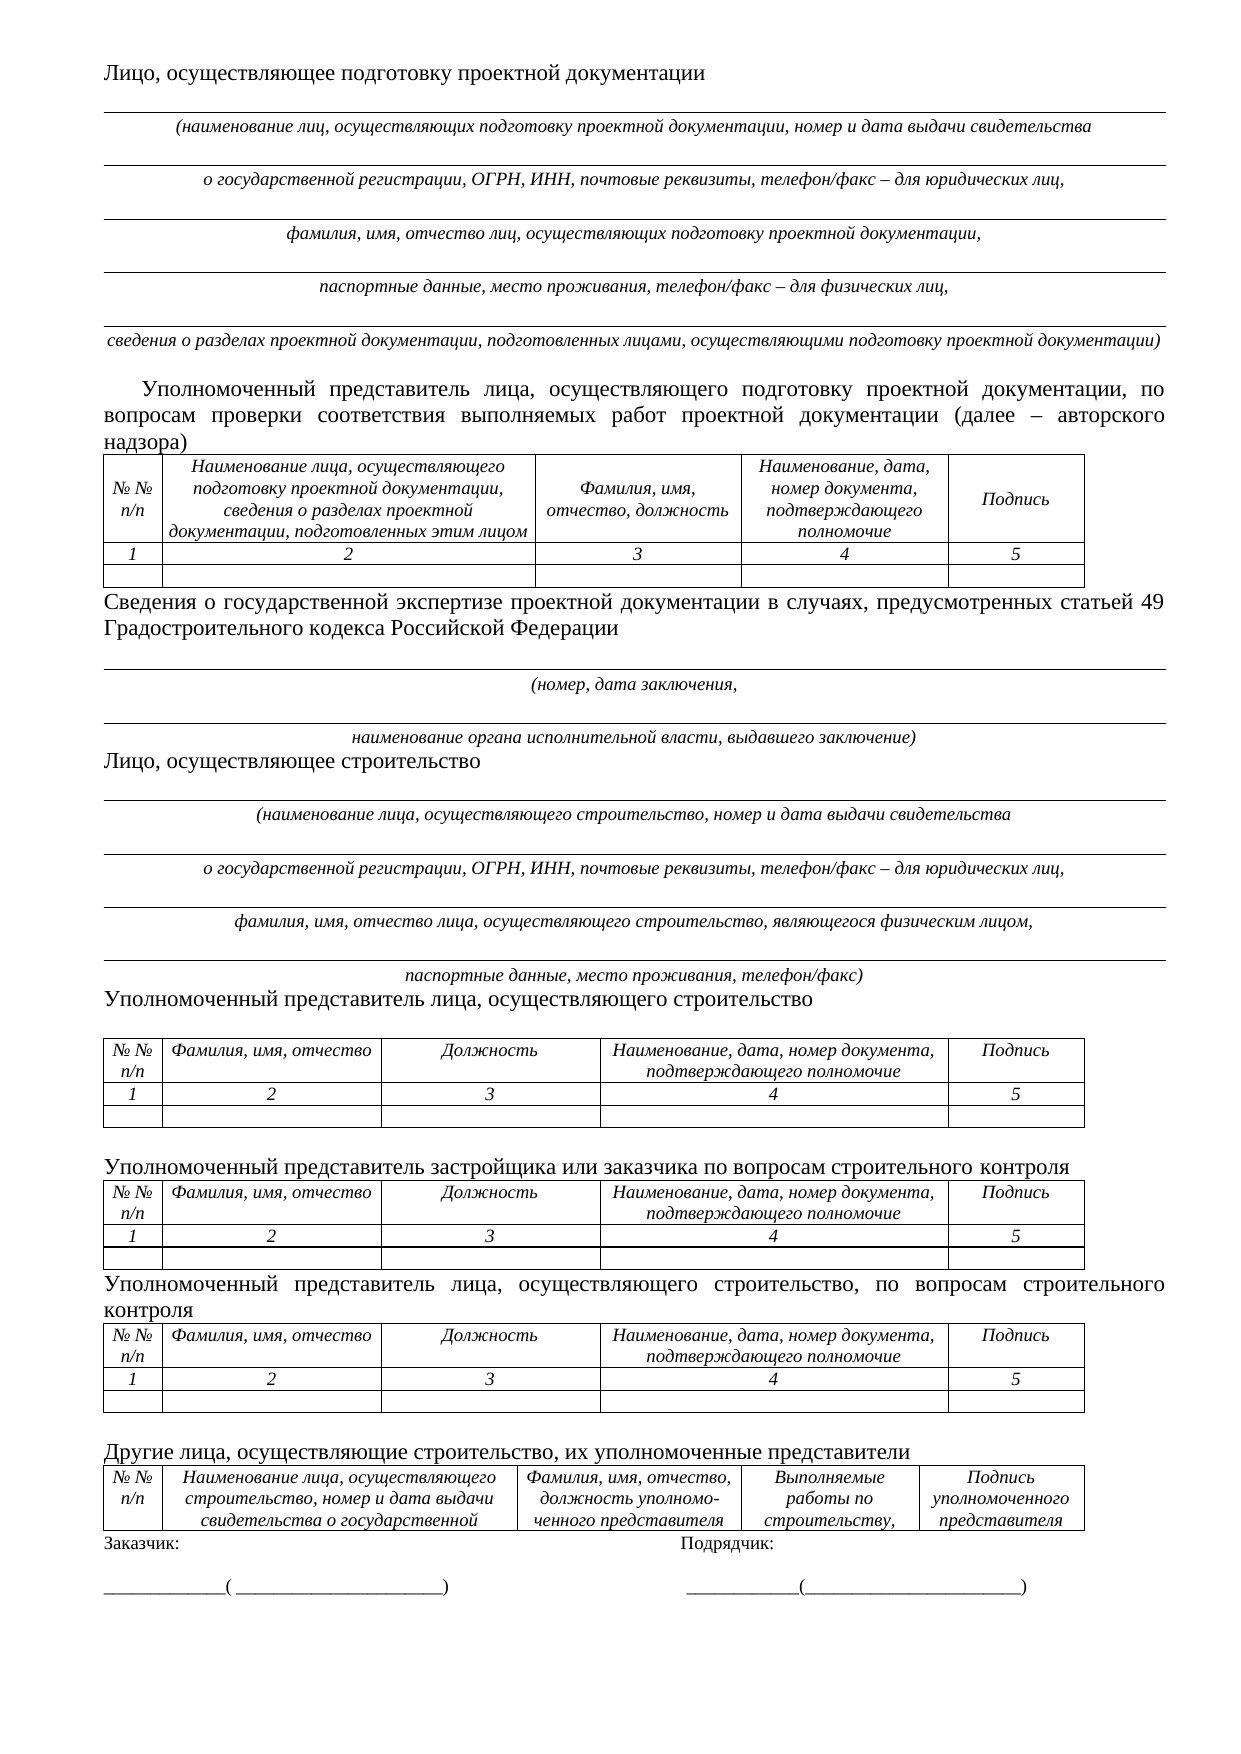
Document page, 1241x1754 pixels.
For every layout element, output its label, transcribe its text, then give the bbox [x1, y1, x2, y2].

table_header Должность [382, 1039, 600, 1082]
table_cell 4 [601, 1225, 948, 1246]
table_header Подпись [949, 455, 1084, 542]
table_cell [163, 1106, 381, 1127]
table_header Наименование, дата, номер документа, подтверждающего полномочие [601, 1039, 948, 1082]
table_cell [382, 1248, 600, 1269]
table_cell 1 [104, 1368, 162, 1389]
table_cell [601, 1106, 948, 1127]
text Уполномоченный представитель лица, осуществляющего строительство [103, 985, 1166, 1011]
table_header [163, 1466, 517, 1530]
table_cell 3 [382, 1225, 600, 1246]
table_cell [163, 1391, 381, 1412]
table_header Фамилия, имя, отчество [163, 1324, 381, 1367]
text (номер, дата заключения, [103, 670, 1166, 694]
text Уполномоченный представитель лица, осуществляющего подготовку проектной документации, по вопросам проверки соответствия выполняемых работ проектной документации (далее – авторского надзора) [103, 372, 1166, 454]
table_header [742, 1466, 919, 1530]
text Уполномоченный представитель застройщика или заказчика по вопросам строительного контроля [103, 1153, 1166, 1179]
table_cell [949, 565, 1084, 587]
table_cell [382, 1106, 600, 1127]
table_cell 1 [104, 1083, 162, 1104]
table_cell [601, 1248, 948, 1269]
table_header № № п/п [104, 455, 162, 542]
table_header Фамилия, имя, отчество [163, 1039, 381, 1082]
table_cell 1 [104, 1225, 162, 1246]
table_header Наименование, дата, номер документа, подтверждающего полномочие [601, 1181, 948, 1224]
table_cell 2 [163, 1368, 381, 1389]
table_header Наименование, дата, номер документа, подтверждающего полномочие [601, 1324, 948, 1367]
text (наименование лиц, осуществляющих подготовку проектной документации, номер и дата выдачи свидетельства [103, 113, 1166, 136]
text Сведения о государственной экспертизе проектной документации в случаях, предусмотренных статьей 49 Градостроительного кодекса Российской Федерации [103, 588, 1166, 641]
table_header Наименование лица, осуществляющего подготовку проектной документации, сведения о разделах проектной документации, подготовленных этим лицом [163, 455, 535, 542]
text фамилия, имя, отчество лица, осуществляющего строительство, являющегося физическим лицом, [103, 908, 1166, 932]
table_cell 4 [601, 1083, 948, 1104]
table_cell [104, 1248, 162, 1269]
table_cell [601, 1391, 948, 1412]
table_cell [163, 565, 535, 587]
table_cell [949, 1248, 1084, 1269]
text паспортные данные, место проживания, телефон/факс) [103, 961, 1166, 985]
table_cell 2 [163, 543, 535, 564]
table_header Должность [382, 1324, 600, 1367]
table_cell [382, 1391, 600, 1412]
table_header Наименование, дата, номер документа, подтверждающего полномочие [742, 455, 948, 542]
table_cell [949, 1106, 1084, 1127]
text паспортные данные, место проживания, телефон/факс – для физических лиц, [103, 273, 1166, 297]
table_cell [104, 1391, 162, 1412]
text Лицо, осуществляющее подготовку проектной документации [103, 59, 1166, 85]
table_cell 5 [949, 1083, 1084, 1104]
table_cell 4 [601, 1368, 948, 1389]
table_cell 2 [163, 1225, 381, 1246]
text (наименование лица, осуществляющего строительство, номер и дата выдачи свидетельства [103, 801, 1166, 825]
table_cell [104, 565, 162, 587]
table_header № № п/п [104, 1324, 162, 1367]
text о государственной регистрации, ОГРН, ИНН, почтовые реквизиты, телефон/факс – для юридических лиц, [103, 855, 1166, 878]
table_cell 3 [536, 543, 741, 564]
table_header № № п/п [104, 1181, 162, 1224]
table_header Должность [382, 1181, 600, 1224]
text Уполномоченный представитель лица, осуществляющего строительство, по вопросам строительного контроля [103, 1270, 1166, 1323]
table_cell [536, 565, 741, 587]
table_cell 4 [742, 543, 948, 564]
table_header Фамилия, имя, отчество, должность [536, 455, 741, 542]
table_header Подпись [949, 1324, 1084, 1367]
text Лицо, осуществляющее строительство [103, 747, 1166, 774]
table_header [920, 1466, 1084, 1530]
table_cell [949, 1391, 1084, 1412]
text Другие лица, осуществляющие строительство, их уполномоченные представители [103, 1438, 1166, 1464]
table_cell 5 [949, 1225, 1084, 1246]
table_cell 2 [163, 1083, 381, 1104]
table_header Подпись [949, 1181, 1084, 1224]
table_cell 5 [949, 543, 1084, 564]
table_cell 1 [104, 543, 162, 564]
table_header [518, 1466, 741, 1530]
text сведения о разделах проектной документации, подготовленных лицами, осуществляющими подготовку проектной документации) [103, 327, 1166, 350]
table_header № № п/п [104, 1039, 162, 1082]
text о государственной регистрации, ОГРН, ИНН, почтовые реквизиты, телефон/факс – для юридических лиц, [103, 166, 1166, 190]
table_cell [742, 565, 948, 587]
table_cell [163, 1248, 381, 1269]
table_header Фамилия, имя, отчество [163, 1181, 381, 1224]
table_cell 5 [949, 1368, 1084, 1389]
table_cell 3 [382, 1368, 600, 1389]
text фамилия, имя, отчество лиц, осуществляющих подготовку проектной документации, [103, 220, 1166, 243]
table_cell 3 [382, 1083, 600, 1104]
table_cell [104, 1106, 162, 1127]
table_header Подпись [949, 1039, 1084, 1082]
table_header № № п/п [104, 1466, 162, 1530]
text наименование органа исполнительной власти, выдавшего заключение) [103, 724, 1166, 747]
